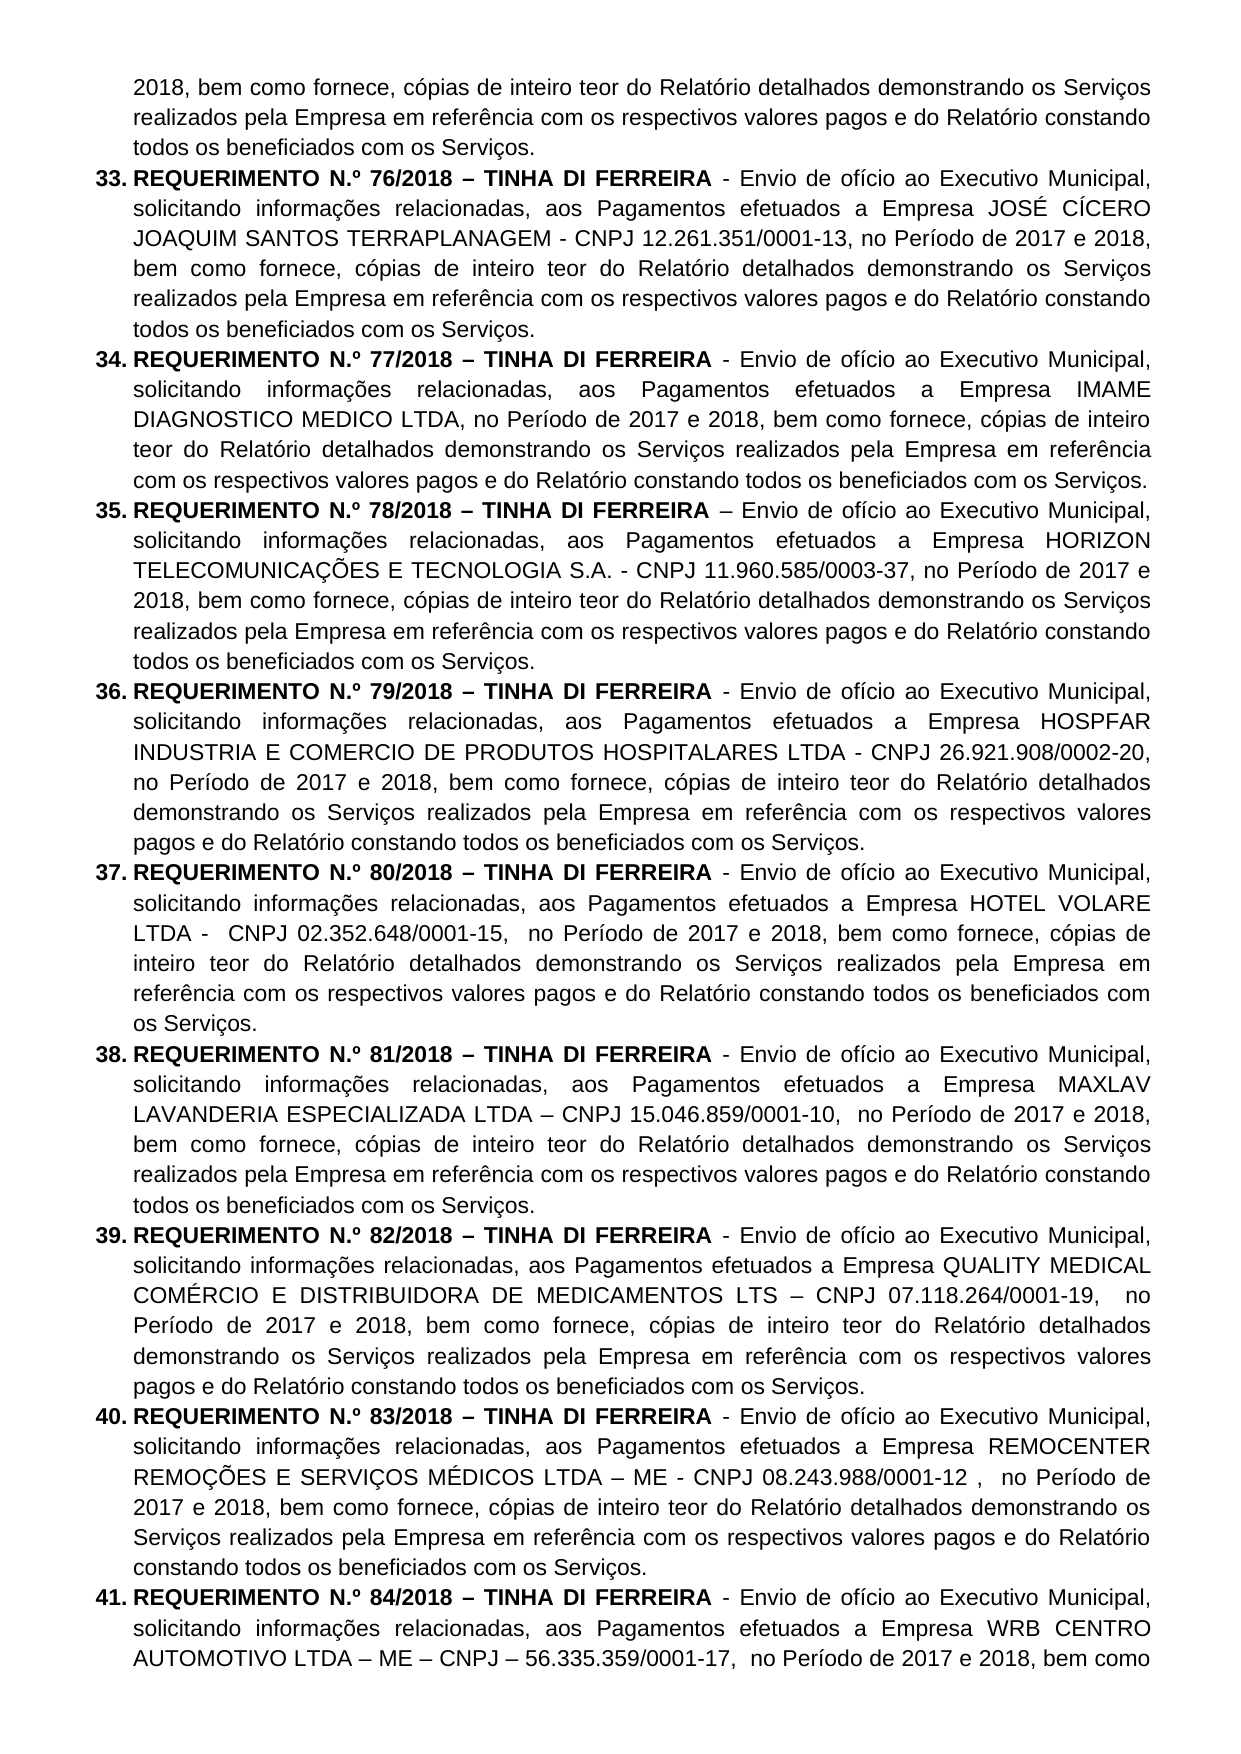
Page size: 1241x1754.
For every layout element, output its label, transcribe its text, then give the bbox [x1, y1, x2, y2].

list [95, 74, 1152, 161]
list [95, 1584, 1152, 1671]
list REQUERIMENTO N.º 76/2018 – TINHA DI FERREIRA - Envio de ofício ao Executivo Municipal, solicitando informações relacionadas, aos Pagamentos efetuados a Empresa JOSÉ CÍCERO JOAQUIM SANTOS TERRAPLANAGEM - CNPJ 12.261.351/0001-13, no Período de 2017 e 2018, bem como fornece, cópias de inteiro teor do Relatório detalhados demonstrando os Serviços realizados pela Empresa em referência com os respectivos valores pagos e do Relatório constando todos os beneficiados com os Serviços. [95, 164, 1152, 342]
list REQUERIMENTO N.º 83/2018 – TINHA DI FERREIRA - Envio de ofício ao Executivo Municipal, solicitando informações relacionadas, aos Pagamentos efetuados a Empresa REMOCENTER REMOÇÕES E SERVIÇOS MÉDICOS LTDA – ME - CNPJ 08.243.988/0001-12 , no Período de 2017 e 2018, bem como fornece, cópias de inteiro teor do Relatório detalhados demonstrando os Serviços realizados pela Empresa em referência com os respectivos valores pagos e do Relatório constando todos os beneficiados com os Serviços. [95, 1403, 1152, 1580]
list REQUERIMENTO N.º 77/2018 – TINHA DI FERREIRA - Envio de ofício ao Executivo Municipal, solicitando informações relacionadas, aos Pagamentos efetuados a Empresa IMAME DIAGNOSTICO MEDICO LTDA, no Período de 2017 e 2018, bem como fornece, cópias de inteiro teor do Relatório detalhados demonstrando os Serviços realizados pela Empresa em referência com os respectivos valores pagos e do Relatório constando todos os beneficiados com os Serviços. [95, 346, 1152, 493]
list REQUERIMENTO N.º 79/2018 – TINHA DI FERREIRA - Envio de ofício ao Executivo Municipal, solicitando informações relacionadas, aos Pagamentos efetuados a Empresa HOSPFAR INDUSTRIA E COMERCIO DE PRODUTOS HOSPITALARES LTDA - CNPJ 26.921.908/0002-20, no Período de 2017 e 2018, bem como fornece, cópias de inteiro teor do Relatório detalhados demonstrando os Serviços realizados pela Empresa em referência com os respectivos valores pagos e do Relatório constando todos os beneficiados com os Serviços. [95, 678, 1152, 855]
list REQUERIMENTO N.º 81/2018 – TINHA DI FERREIRA - Envio de ofício ao Executivo Municipal, solicitando informações relacionadas, aos Pagamentos efetuados a Empresa MAXLAV LAVANDERIA ESPECIALIZADA LTDA – CNPJ 15.046.859/0001-10, no Período de 2017 e 2018, bem como fornece, cópias de inteiro teor do Relatório detalhados demonstrando os Serviços realizados pela Empresa em referência com os respectivos valores pagos e do Relatório constando todos os beneficiados com os Serviços. [95, 1041, 1152, 1218]
list REQUERIMENTO N.º 82/2018 – TINHA DI FERREIRA - Envio de ofício ao Executivo Municipal, solicitando informações relacionadas, aos Pagamentos efetuados a Empresa QUALITY MEDICAL COMÉRCIO E DISTRIBUIDORA DE MEDICAMENTOS LTS – CNPJ 07.118.264/0001-19, no Período de 2017 e 2018, bem como fornece, cópias de inteiro teor do Relatório detalhados demonstrando os Serviços realizados pela Empresa em referência com os respectivos valores pagos e do Relatório constando todos os beneficiados com os Serviços. [95, 1222, 1152, 1399]
list REQUERIMENTO N.º 80/2018 – TINHA DI FERREIRA - Envio de ofício ao Executivo Municipal, solicitando informações relacionadas, aos Pagamentos efetuados a Empresa HOTEL VOLARE LTDA - CNPJ 02.352.648/0001-15, no Período de 2017 e 2018, bem como fornece, cópias de inteiro teor do Relatório detalhados demonstrando os Serviços realizados pela Empresa em referência com os respectivos valores pagos e do Relatório constando todos os beneficiados com os Serviços. [95, 859, 1152, 1037]
list REQUERIMENTO N.º 78/2018 – TINHA DI FERREIRA – Envio de ofício ao Executivo Municipal, solicitando informações relacionadas, aos Pagamentos efetuados a Empresa HORIZON TELECOMUNICAÇÕES E TECNOLOGIA S.A. - CNPJ 11.960.585/0003-37, no Período de 2017 e 2018, bem como fornece, cópias de inteiro teor do Relatório detalhados demonstrando os Serviços realizados pela Empresa em referência com os respectivos valores pagos e do Relatório constando todos os beneficiados com os Serviços. [95, 497, 1152, 674]
